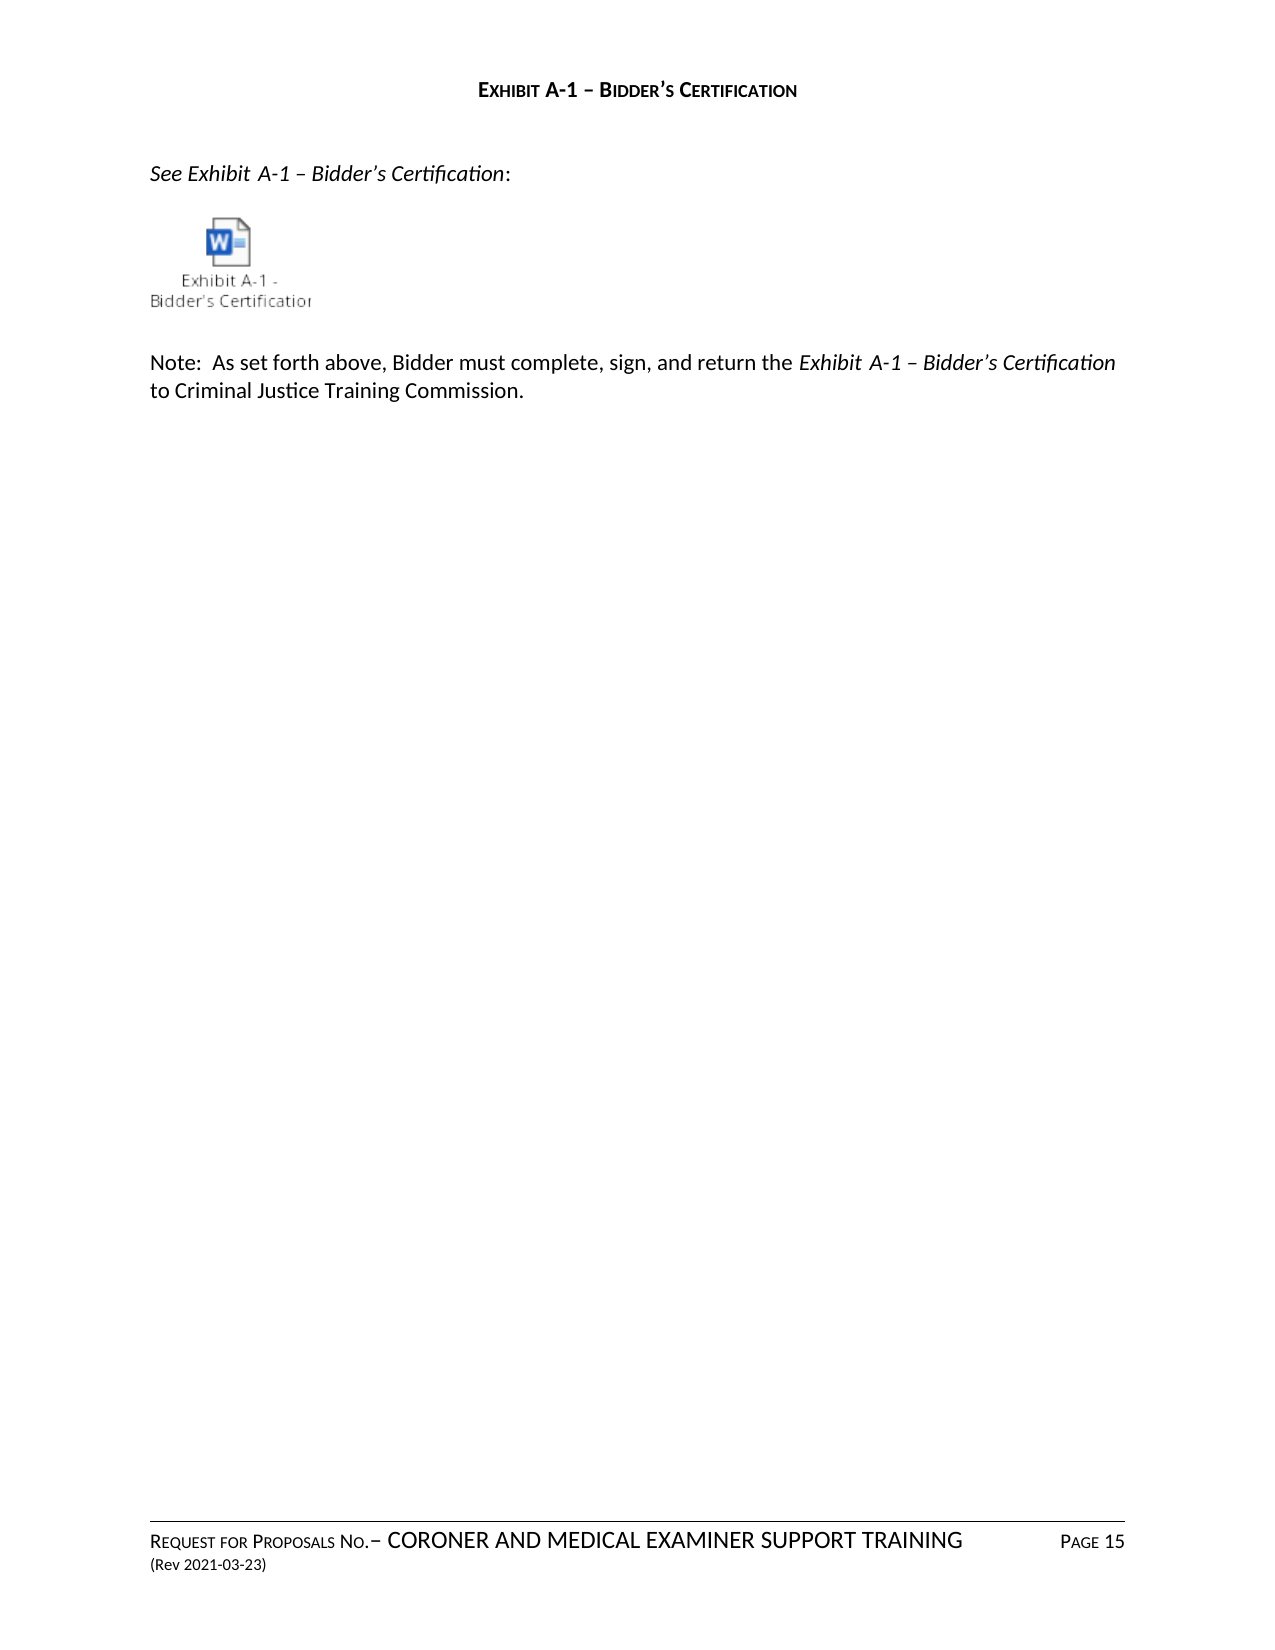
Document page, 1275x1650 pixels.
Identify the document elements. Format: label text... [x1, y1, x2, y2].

text See Exhibit A-1 – Bidder’s Certification: [150, 159, 1125, 187]
text Exhibit A-1 – Bidder’s Certification [150, 75, 1125, 103]
text Note: As set forth above, Bidder must complete, sign, and return the Exhibit A-1 – Bidder’s Certification to Criminal Justice Training Commission. [150, 348, 1125, 404]
